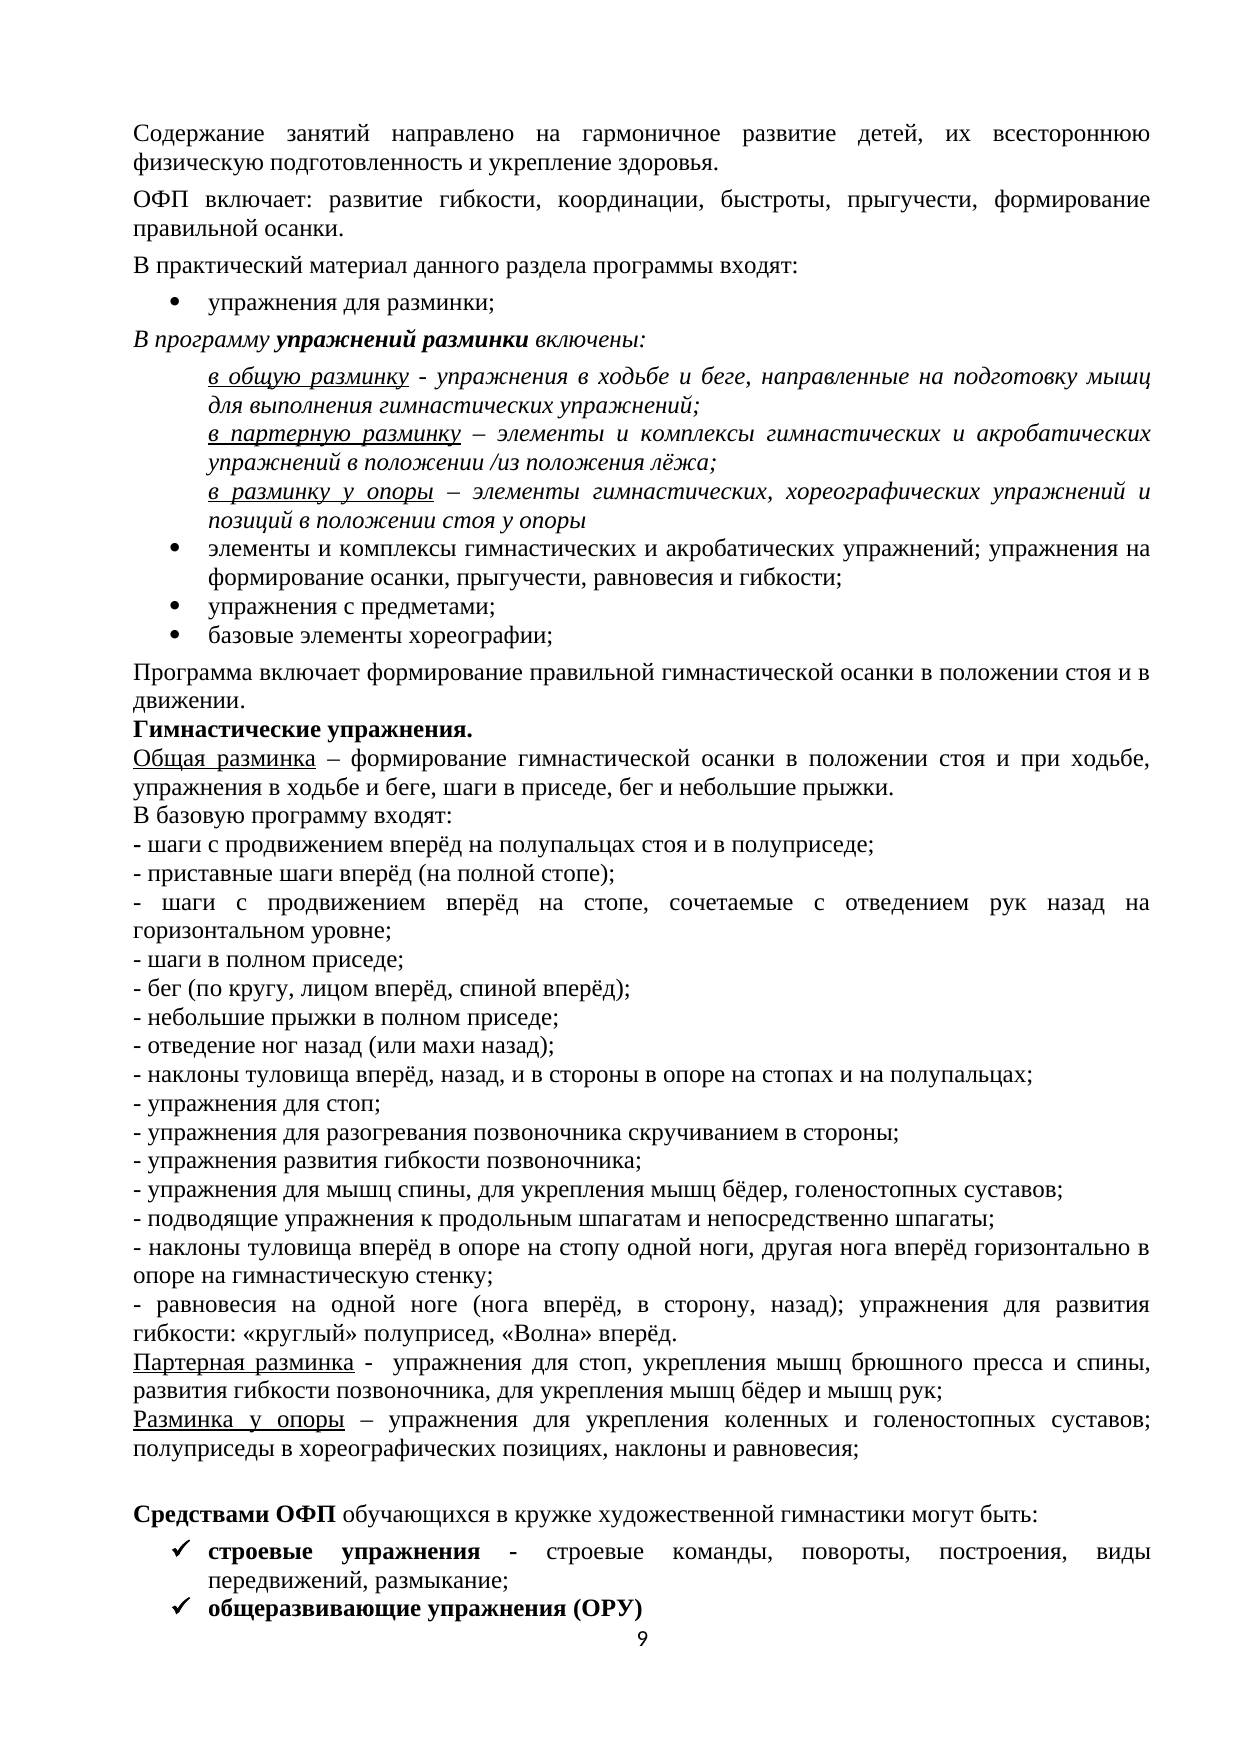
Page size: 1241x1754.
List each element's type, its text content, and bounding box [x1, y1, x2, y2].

text - подводящие упражнения к продольным шпагатам и непосредственно шпагаты; [133, 1203, 1152, 1232]
text - наклоны туловища вперёд, назад, и в стороны в опоре на стопах и на полупальцах; [133, 1059, 1152, 1088]
text Общая разминка – формирование гимнастической осанки в положении стоя и при ходьбе, упражнения в ходьбе и беге, шаги в приседе, бег и небольшие прыжки. [133, 743, 1152, 801]
text - упражнения для стоп; [133, 1088, 1152, 1117]
text - упражнения развития гибкости позвоночника; [133, 1146, 1152, 1174]
text Программа включает формирование правильной гимнастической осанки в положении стоя и в движении. [133, 657, 1152, 714]
text Средствами ОФП обучающихся в кружке художественной гимнастики могут быть: [133, 1499, 1152, 1528]
list упражнения с предметами; [170, 591, 1152, 620]
list в общую разминку - упражнения в ходьбе и беге, направленные на подготовку мышц для выполнения гимнастических упражнений; [208, 361, 1152, 418]
text - приставные шаги вперёд (на полной стопе); [133, 858, 1152, 887]
text В программу упражнений разминки включены: [133, 324, 1152, 353]
text - небольшие прыжки в полном приседе; [133, 1002, 1152, 1031]
text - равновесия на одной ноге (нога вперёд, в сторону, назад); упражнения для развития гибкости: «круглый» полуприсед, «Волна» вперёд. [133, 1289, 1152, 1347]
text - наклоны туловища вперёд в опоре на стопу одной ноги, другая нога вперёд горизонтально в опоре на гимнастическую стенку; [133, 1232, 1152, 1289]
text В базовую программу входят: [133, 801, 1152, 829]
text Гимнастические упражнения. [133, 714, 1152, 743]
text Содержание занятий направлено на гармоничное развитие детей, их всестороннюю физическую подготовленность и укрепление здоровья. [133, 118, 1152, 176]
text - бег (по кругу, лицом вперёд, спиной вперёд); [133, 973, 1152, 1002]
list в партерную разминку – элементы и комплексы гимнастических и акробатических упражнений в положении /из положения лёжа; [208, 418, 1152, 476]
text - шаги с продвижением вперёд на стопе, сочетаемые с отведением рук назад на горизонтальном уровне; [133, 887, 1152, 944]
text ОФП включает: развитие гибкости, координации, быстроты, прыгучести, формирование правильной осанки. [133, 184, 1152, 241]
list упражнения для разминки; [170, 287, 1152, 316]
list в разминку у опоры – элементы гимнастических, хореографических упражнений и позиций в положении стоя у опоры [208, 476, 1152, 533]
text - отведение ног назад (или махи назад); [133, 1031, 1152, 1059]
text - упражнения для разогревания позвоночника скручиванием в стороны; [133, 1117, 1152, 1146]
text Разминка у опоры – упражнения для укрепления коленных и голеностопных суставов; полуприседы в хореографических позициях, наклоны и равновесия; [133, 1404, 1152, 1462]
list общеразвивающие упражнения (ОРУ) [170, 1593, 1152, 1622]
text - шаги в полном приседе; [133, 944, 1152, 973]
list элементы и комплексы гимнастических и акробатических упражнений; упражнения на формирование осанки, прыгучести, равновесия и гибкости; [170, 533, 1152, 591]
text Партерная разминка - упражнения для стоп, укрепления мышц брюшного пресса и спины, развития гибкости позвоночника, для укрепления мышц бёдер и мышц рук; [133, 1347, 1152, 1404]
list строевые упражнения - строевые команды, повороты, построения, виды передвижений, размыкание; [170, 1536, 1152, 1593]
text - упражнения для мышц спины, для укрепления мышц бёдер, голеностопных суставов; [133, 1174, 1152, 1203]
text - шаги с продвижением вперёд на полупальцах стоя и в полуприседе; [133, 829, 1152, 858]
text В практический материал данного раздела программы входят: [133, 250, 1152, 278]
list базовые элементы хореографии; [170, 620, 1152, 648]
